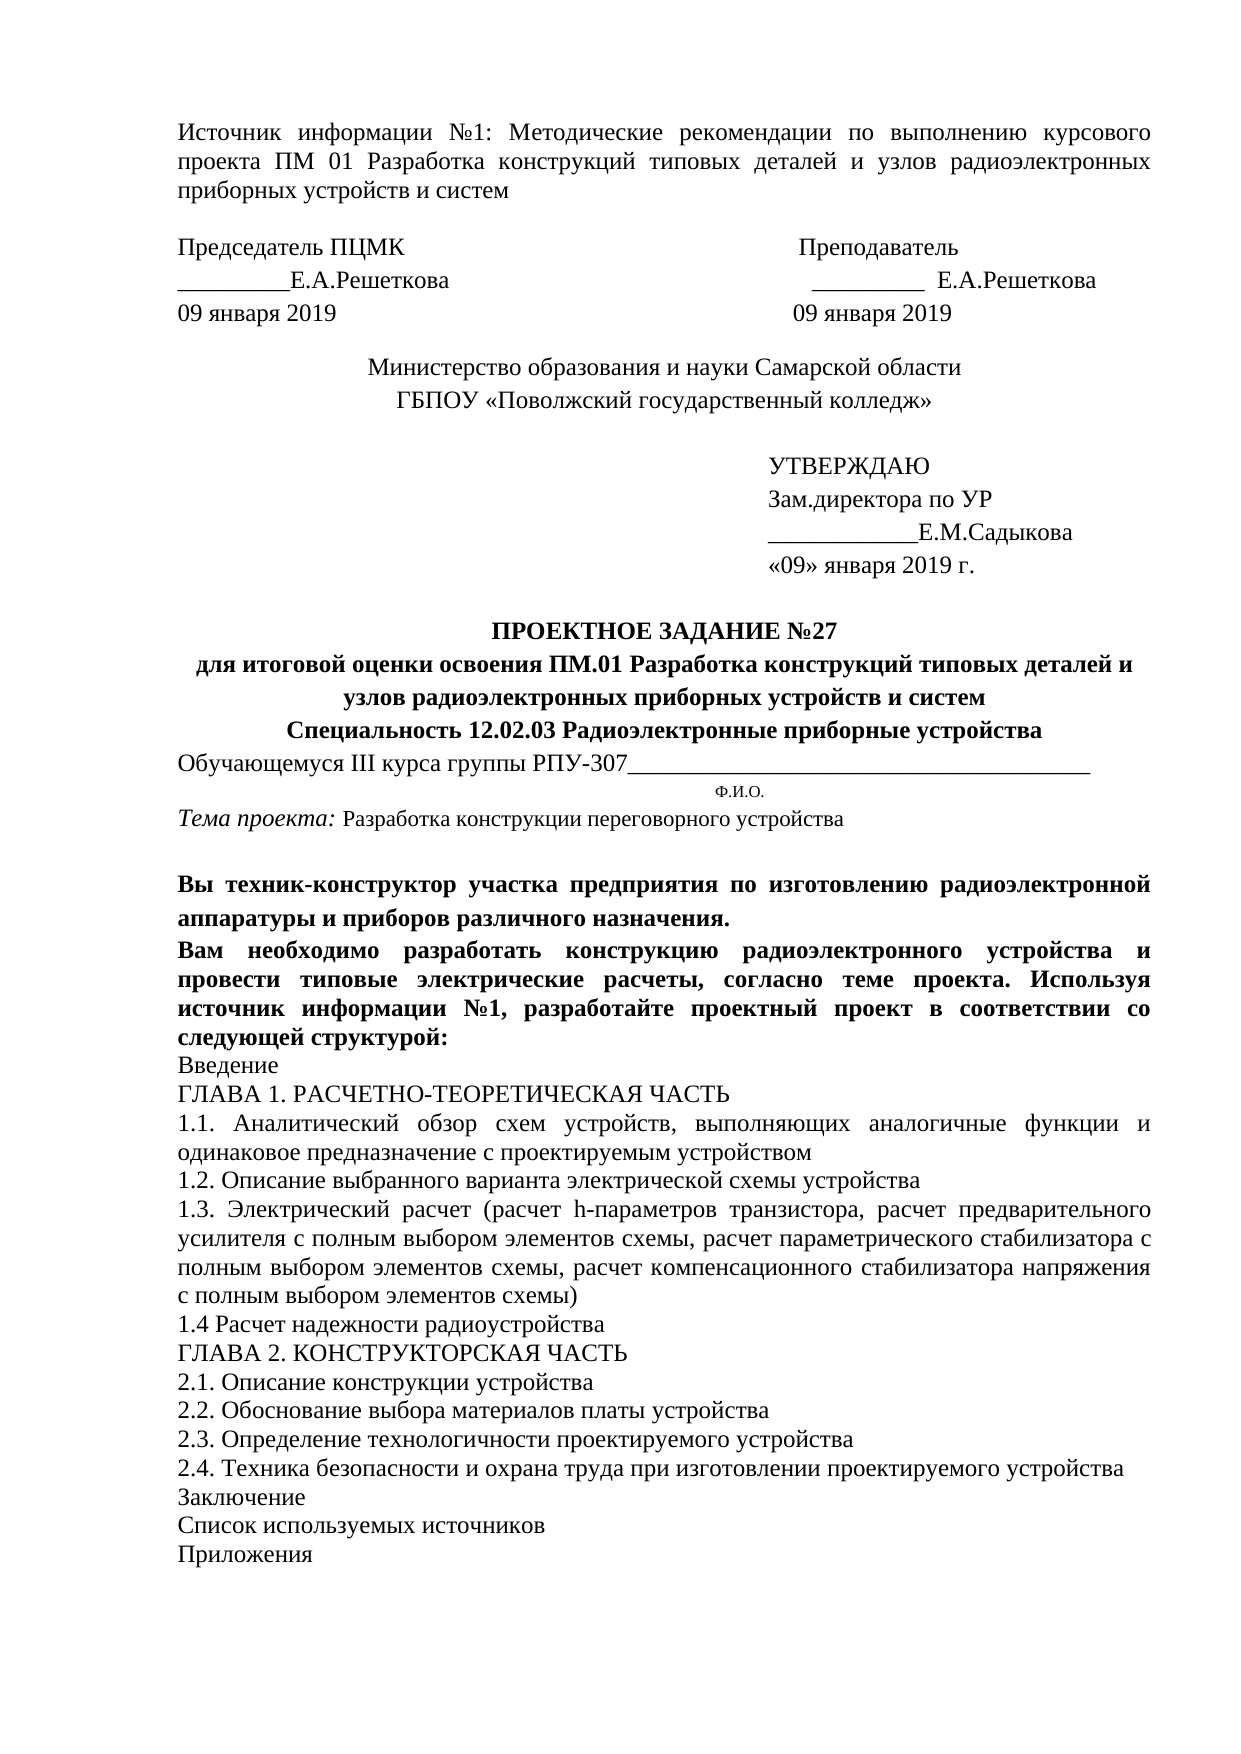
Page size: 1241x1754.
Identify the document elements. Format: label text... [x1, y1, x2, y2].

list 2.3. Определение технологичности проектируемого устройства [177, 1424, 1152, 1453]
text Приложения [177, 1539, 1152, 1568]
list Список используемых источников [177, 1511, 1152, 1539]
list Заключение [177, 1482, 1152, 1511]
text 1.3. Электрический расчет (расчет h-параметров транзистора, расчет предварительного усилителя с полным выбором элементов схемы, расчет параметрического стабилизатора с полным выбором элементов схемы, расчет компенсационного стабилизатора напряжения с полным выбором элементов схемы) [177, 1194, 1152, 1309]
text Обучающемуся III курса группы РПУ-307_____________________________________ [177, 748, 1152, 777]
list 2.4. Техника безопасности и охрана труда при изготовлении проектируемого устройства [177, 1453, 1152, 1482]
text ГЛАВА 1. РАСЧЕТНО-ТЕОРЕТИЧЕСКАЯ ЧАСТЬ [177, 1079, 1152, 1108]
text ____________Е.М.Садыкова [753, 517, 1152, 546]
text «09» января 2019 г. [753, 550, 1152, 579]
text 1.2. Описание выбранного варианта электрической схемы устройства [177, 1166, 1152, 1194]
text Специальность 12.02.03 Радиоэлектронные приборные устройства [177, 716, 1152, 744]
text Вы техник-конструктор участка предприятия по изготовлению радиоэлектронной аппаратуры и приборов различного назначения. [177, 869, 1152, 931]
list ГЛАВА 2. КОНСТРУКТОРСКАЯ ЧАСТЬ [177, 1338, 1152, 1367]
text Зам.директора по УР [753, 484, 1152, 513]
list _________Е.А.Решеткова _________ Е.А.Решеткова [177, 265, 1152, 294]
text Ф.И.О. [177, 782, 1152, 801]
list Председатель ПЦМК Преподаватель [177, 232, 1152, 261]
text Введение [177, 1051, 1152, 1079]
list 2.1. Описание конструкции устройства [177, 1367, 1152, 1396]
text ПРОЕКТНОЕ ЗАДАНИЕ №27 [177, 616, 1152, 645]
text Министерство образования и науки Самарской области [177, 352, 1152, 381]
text для итоговой оценки освоения ПМ.01 Разработка конструкций типовых деталей и узлов радиоэлектронных приборных устройств и систем [177, 649, 1152, 711]
text Тема проекта: Разработка конструкции переговорного устройства [177, 803, 1152, 832]
text ГБПОУ «Поволжский государственный колледж» [177, 385, 1152, 414]
text Вам необходимо разработать конструкцию радиоэлектронного устройства и провести типовые электрические расчеты, согласно теме проекта. Используя источник информации №1, разработайте проектный проект в соответствии со следующей структурой: [177, 936, 1152, 1051]
text 1.1. Аналитический обзор схем устройств, выполняющих аналогичные функции и одинаковое предназначение с проектируемым устройством [177, 1108, 1152, 1166]
text УТВЕРЖДАЮ [753, 451, 1152, 480]
list 09 января 2019 09 января 2019 [177, 298, 1152, 327]
text Источник информации №1: Методические рекомендации по выполнению курсового проекта ПМ 01 Разработка конструкций типовых деталей и узлов радиоэлектронных приборных устройств и систем [177, 117, 1152, 204]
list 1.4 Расчет надежности радиоустройства [177, 1309, 1152, 1338]
list 2.2. Обоснование выбора материалов платы устройства [177, 1396, 1152, 1424]
